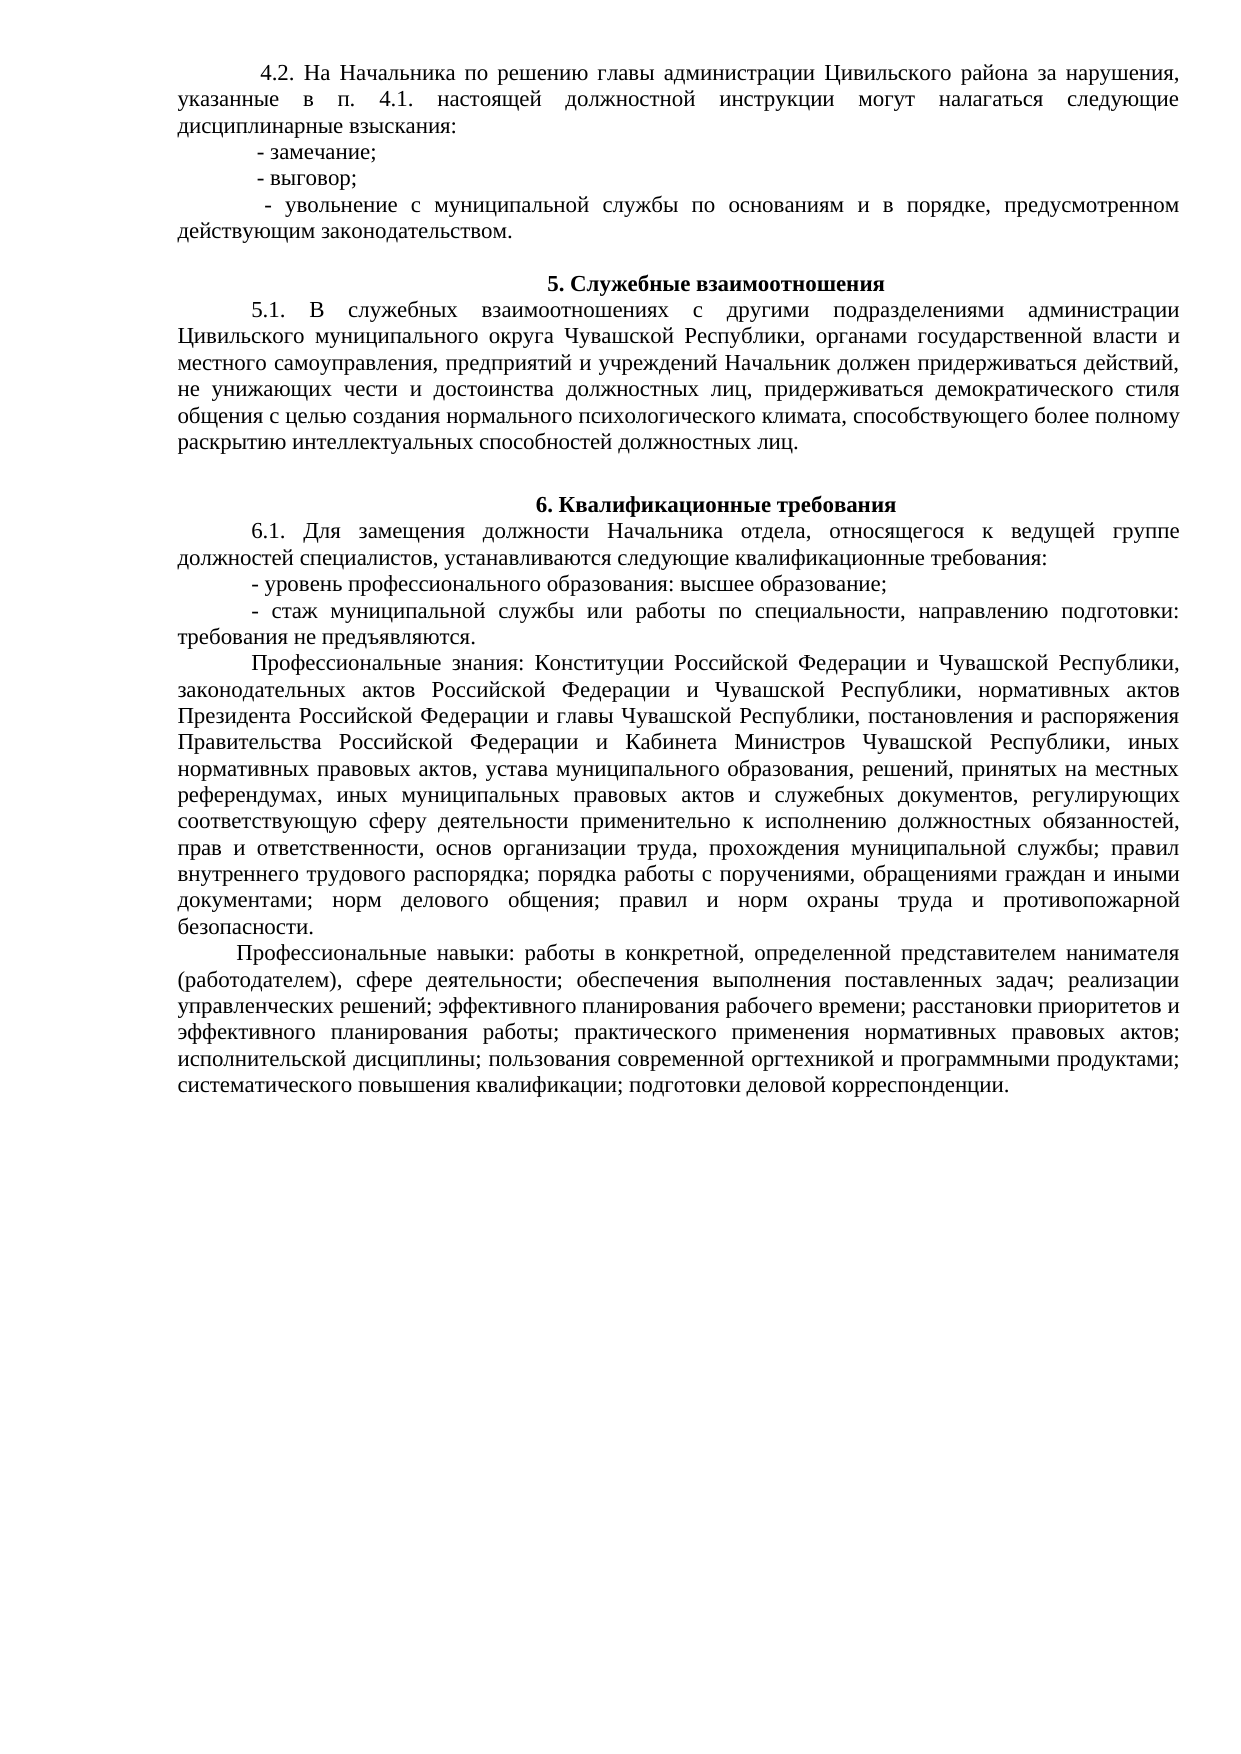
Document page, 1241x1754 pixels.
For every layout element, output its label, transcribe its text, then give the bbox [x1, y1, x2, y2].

text 4.2. На Начальника по решению главы администрации Цивильского района за нарушения, указанные в п. 4.1. настоящей должностной инструкции могут налагаться следующие дисциплинарные взыскания: [177, 59, 1181, 138]
text - уровень профессионального образования: высшее образование; [177, 570, 1181, 597]
text 6.1. Для замещения должности Начальника отдела, относящегося к ведущей группе должностей специалистов, устанавливаются следующие квалификационные требования: [177, 518, 1181, 570]
text - увольнение с муниципальной службы по основаниям и в порядке, предусмотренном действующим законодательством. [177, 191, 1181, 243]
text 6. Квалификационные требования [177, 491, 1181, 518]
text Профессиональные знания: Конституции Российской Федерации и Чувашской Республики, законодательных актов Российской Федерации и Чувашской Республики, нормативных актов Президента Российской Федерации и главы Чувашской Республики, постановления и распоряжения Правительства Российской Федерации и Кабинета Министров Чувашской Республики, иных нормативных правовых актов, устава муниципального образования, решений, принятых на местных референдумах, иных муниципальных правовых актов и служебных документов, регулирующих соответствующую сферу деятельности применительно к исполнению должностных обязанностей, прав и ответственности, основ организации труда, прохождения муниципальной службы; правил внутреннего трудового распорядка; порядка работы с поручениями, обращениями граждан и иными документами; норм делового общения; правил и норм охраны труда и противопожарной безопасности. [177, 649, 1181, 939]
text 5. Служебные взаимоотношения [177, 270, 1181, 296]
text Профессиональные навыки: работы в конкретной, определенной представителем нанимателя (работодателем), сфере деятельности; обеспечения выполнения поставленных задач; реализации управленческих решений; эффективного планирования рабочего времени; расстановки приоритетов и эффективного планирования работы; практического применения нормативных правовых актов; исполнительской дисциплины; пользования современной оргтехникой и программными продуктами; систематического повышения квалификации; подготовки деловой корреспонденции. [177, 939, 1181, 1097]
text - выговор; [177, 164, 1181, 191]
text - стаж муниципальной службы или работы по специальности, направлению подготовки: требования не предъявляются. [177, 597, 1181, 649]
text 5.1. В служебных взаимоотношениях с другими подразделениями администрации Цивильского муниципального округа Чувашской Республики, органами государственной власти и местного самоуправления, предприятий и учреждений Начальник должен придерживаться действий, не унижающих чести и достоинства должностных лиц, придерживаться демократического стиля общения с целью создания нормального психологического климата, способствующего более полному раскрытию интеллектуальных способностей должностных лиц. [177, 296, 1181, 454]
text - замечание; [177, 138, 1181, 164]
